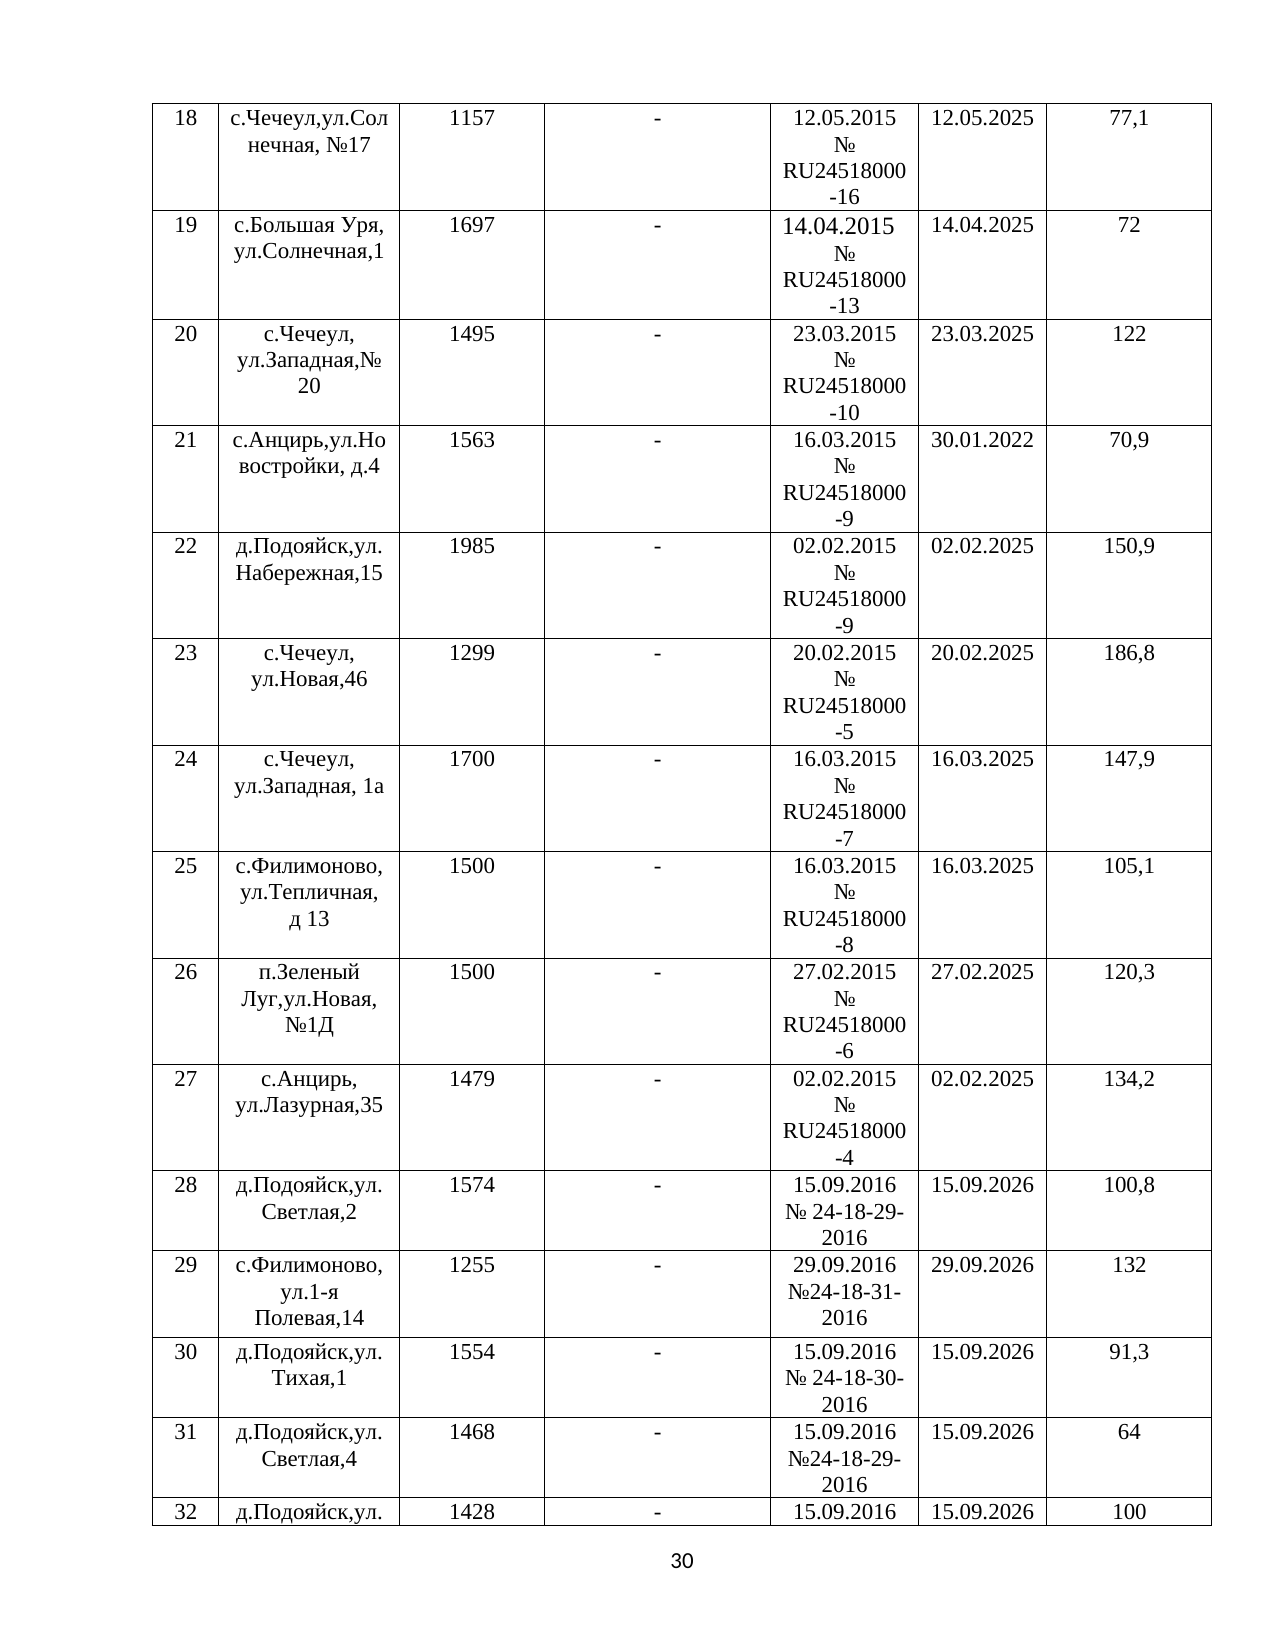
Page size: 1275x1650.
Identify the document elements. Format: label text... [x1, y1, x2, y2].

table_cell 1428 [400, 1498, 544, 1525]
table_cell 29.09.2026 [919, 1251, 1046, 1337]
table_cell 77,1 [1047, 104, 1211, 210]
table_cell 14.04.2015 № RU24518000-13 [771, 211, 918, 319]
table_cell 1563 [400, 426, 544, 532]
table_cell - [545, 1498, 770, 1525]
table_cell 02.02.2015 № RU24518000-9 [771, 533, 918, 638]
table_cell 1500 [400, 852, 544, 957]
table_cell - [545, 1418, 770, 1497]
table_cell 122 [1047, 320, 1211, 425]
table_cell с.Чечеул, ул.Новая,46 [219, 639, 399, 744]
table_cell 1157 [400, 104, 544, 210]
table_cell 02.02.2015 № RU24518000-4 [771, 1065, 918, 1170]
table_cell 15.09.2026 [919, 1418, 1046, 1497]
table_cell 16.03.2025 [919, 852, 1046, 957]
table_cell 16.03.2015 № RU24518000-7 [771, 746, 918, 851]
table_cell 21 [153, 426, 218, 532]
table_cell 64 [1047, 1418, 1211, 1497]
table_cell 16.03.2015 № RU24518000-8 [771, 852, 918, 957]
table_cell д.Подояйск,ул.Набережная,15 [219, 533, 399, 638]
table_cell 14.04.2025 [919, 211, 1046, 319]
table_cell 12.05.2025 [919, 104, 1046, 210]
table_cell 1697 [400, 211, 544, 319]
table_cell 72 [1047, 211, 1211, 319]
table_cell 02.02.2025 [919, 1065, 1046, 1170]
table_cell - [545, 959, 770, 1064]
table_cell с.Чечеул,ул.Солнечная, №17 [219, 104, 399, 210]
table_cell 30.01.2022 [919, 426, 1046, 532]
table_cell 150,9 [1047, 533, 1211, 638]
table_cell 1468 [400, 1418, 544, 1497]
table_cell 15.09.2026 [919, 1498, 1046, 1525]
table_cell 20 [153, 320, 218, 425]
table_cell 147,9 [1047, 746, 1211, 851]
table_cell - [545, 1338, 770, 1417]
table_cell 1700 [400, 746, 544, 851]
table_cell - [545, 1171, 770, 1250]
table_cell с.Филимоново, ул.1-я Полевая,14 [219, 1251, 399, 1337]
table_cell - [545, 320, 770, 425]
table_cell 31 [153, 1418, 218, 1497]
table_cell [771, 1498, 918, 1525]
table_cell 27 [153, 1065, 218, 1170]
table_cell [219, 1498, 399, 1525]
table_cell - [545, 746, 770, 851]
table_cell 24 [153, 746, 218, 851]
table_cell - [545, 639, 770, 744]
table_cell 19 [153, 211, 218, 319]
table_cell 22 [153, 533, 218, 638]
table_cell 120,3 [1047, 959, 1211, 1064]
table_cell с.Анцирь, ул.Лазурная,35 [219, 1065, 399, 1170]
table_cell 16.03.2015 № RU24518000-9 [771, 426, 918, 532]
table_cell 1554 [400, 1338, 544, 1417]
table_cell 134,2 [1047, 1065, 1211, 1170]
table_cell 105,1 [1047, 852, 1211, 957]
table_cell 70,9 [1047, 426, 1211, 532]
table_cell - [545, 533, 770, 638]
table_cell 28 [153, 1171, 218, 1250]
table_cell 1500 [400, 959, 544, 1064]
table_cell 25 [153, 852, 218, 957]
table_cell 29 [153, 1251, 218, 1337]
table_cell 27.02.2025 [919, 959, 1046, 1064]
table_cell 23.03.2015 № RU24518000-10 [771, 320, 918, 425]
table_cell - [545, 1065, 770, 1170]
table_cell 100 [1047, 1498, 1211, 1525]
table_cell 15.09.2026 [919, 1338, 1046, 1417]
table_cell 26 [153, 959, 218, 1064]
table_cell 1495 [400, 320, 544, 425]
table_cell 1574 [400, 1171, 544, 1250]
table_cell - [545, 852, 770, 957]
table_cell 32 [153, 1498, 218, 1525]
table_cell с.Большая Уря, ул.Солнечная,1 [219, 211, 399, 319]
table_cell 18 [153, 104, 218, 210]
table_cell 15.09.2026 [919, 1171, 1046, 1250]
table_cell 23 [153, 639, 218, 744]
table_cell с.Чечеул, ул.Западная,№ 20 [219, 320, 399, 425]
table_cell 27.02.2015 № RU24518000-6 [771, 959, 918, 1064]
table_cell 16.03.2025 [919, 746, 1046, 851]
table_cell - [545, 1251, 770, 1337]
table_cell д.Подояйск,ул.Светлая,4 [219, 1418, 399, 1497]
table_cell д.Подояйск,ул.Светлая,2 [219, 1171, 399, 1250]
table_cell - [545, 211, 770, 319]
table_cell 100,8 [1047, 1171, 1211, 1250]
table_cell 20.02.2015 № RU24518000-5 [771, 639, 918, 744]
table_cell 23.03.2025 [919, 320, 1046, 425]
table_cell 15.09.2016 № 24-18-30-2016 [771, 1338, 918, 1417]
table_cell 186,8 [1047, 639, 1211, 744]
table_cell 12.05.2015 № RU24518000-16 [771, 104, 918, 210]
table_cell 91,3 [1047, 1338, 1211, 1417]
table_cell 15.09.2016 № 24-18-29-2016 [771, 1171, 918, 1250]
table_cell с.Чечеул, ул.Западная, 1а [219, 746, 399, 851]
table_cell 1299 [400, 639, 544, 744]
table_cell 1985 [400, 533, 544, 638]
table_cell с.Анцирь,ул.Новостройки, д.4 [219, 426, 399, 532]
table_cell 02.02.2025 [919, 533, 1046, 638]
table_cell 29.09.2016 №24-18-31-2016 [771, 1251, 918, 1337]
table_cell 1479 [400, 1065, 544, 1170]
table_cell 132 [1047, 1251, 1211, 1337]
table_cell 20.02.2025 [919, 639, 1046, 744]
table_cell - [545, 104, 770, 210]
table_cell д.Подояйск,ул.Тихая,1 [219, 1338, 399, 1417]
table_cell 30 [153, 1338, 218, 1417]
table_cell п.Зеленый Луг,ул.Новая,№1Д [219, 959, 399, 1064]
table_cell - [545, 426, 770, 532]
table_cell 15.09.2016 №24-18-29-2016 [771, 1418, 918, 1497]
table_cell с.Филимоново, ул.Тепличная, д 13 [219, 852, 399, 957]
table_cell 1255 [400, 1251, 544, 1337]
